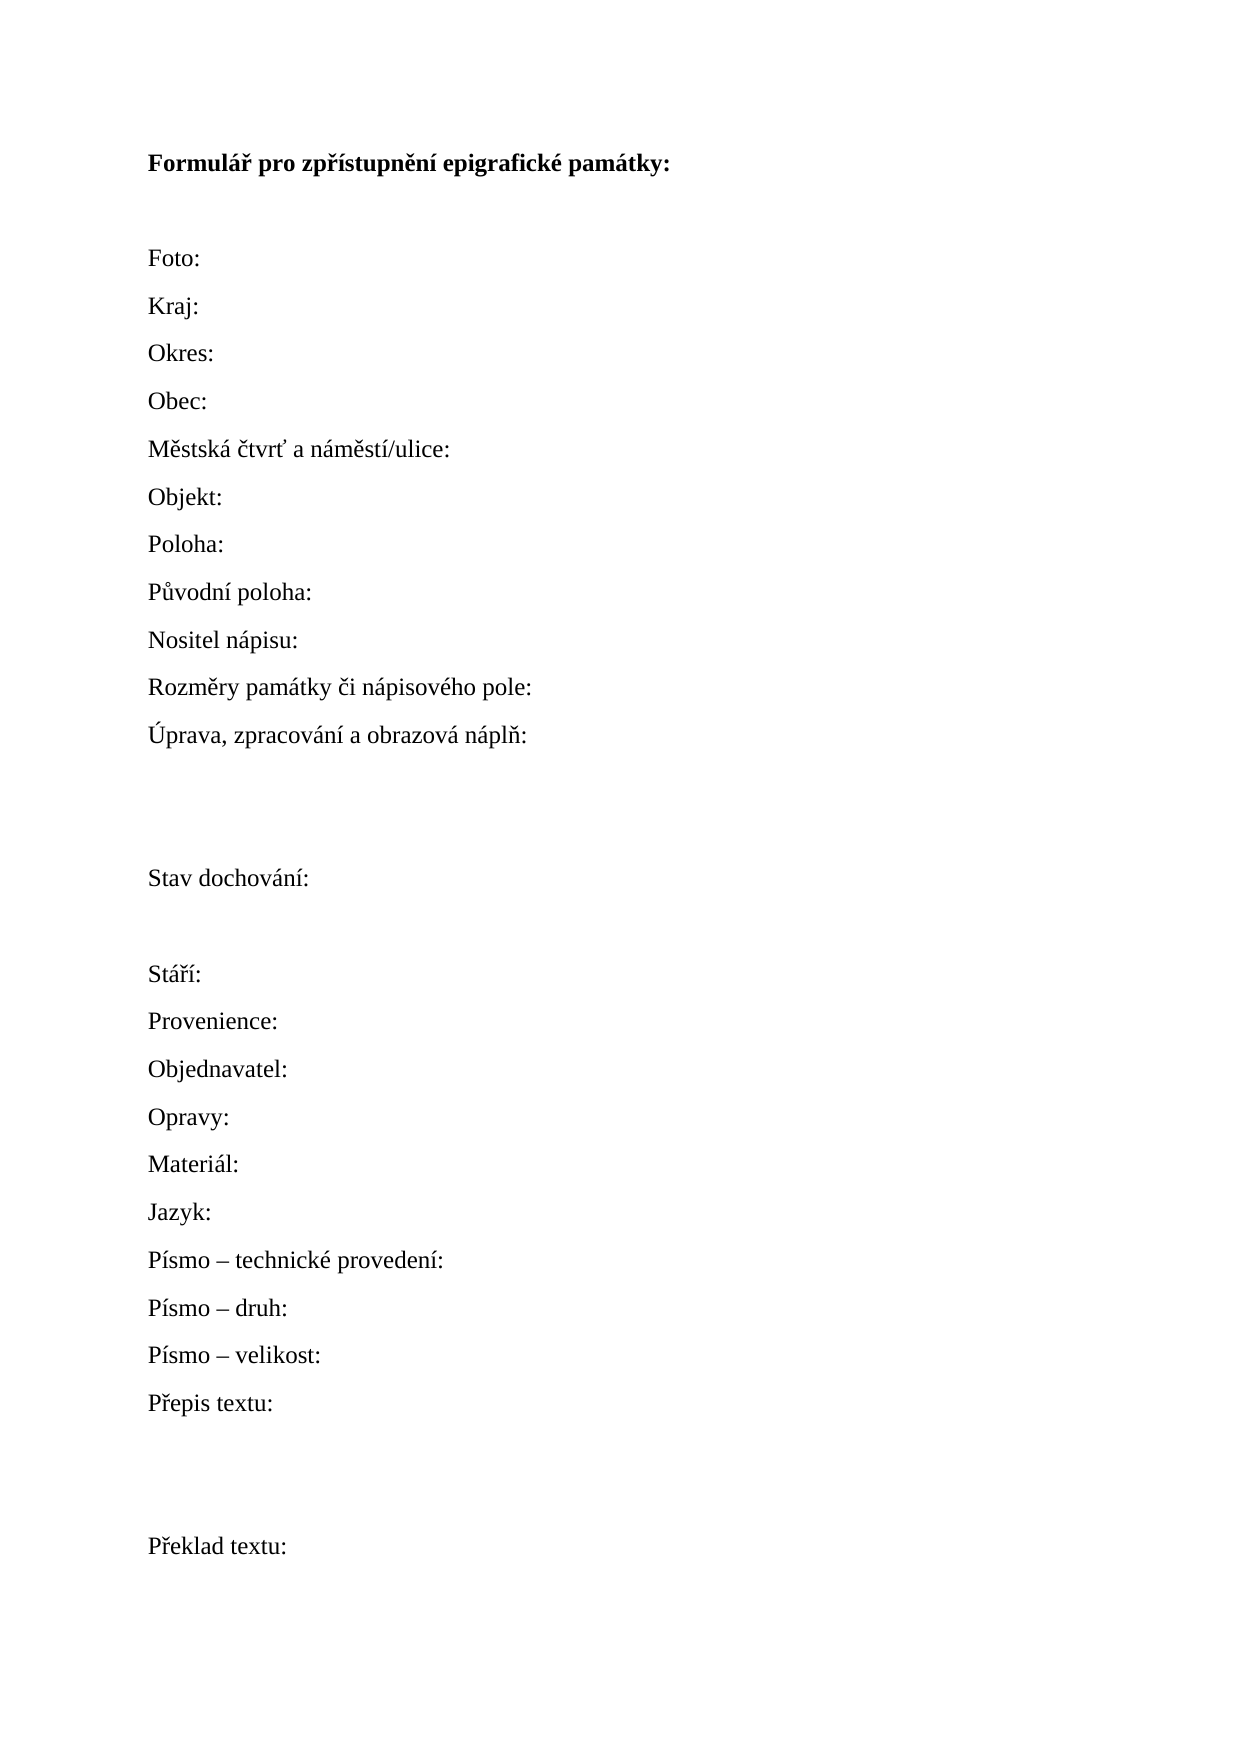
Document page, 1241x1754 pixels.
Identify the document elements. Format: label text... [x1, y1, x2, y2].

text Objednavatel: [148, 1054, 1093, 1083]
text Poloha: [148, 529, 1093, 558]
text Stav dochování: [148, 863, 1093, 892]
text Objekt: [148, 482, 1093, 510]
text Úprava, zpracování a obrazová náplň: [148, 720, 1093, 749]
text Kraj: [148, 291, 1093, 319]
text Přepis textu: [148, 1388, 1093, 1417]
text Městská čtvrť a náměstí/ulice: [148, 434, 1093, 463]
text Materiál: [148, 1149, 1093, 1178]
text Foto: [148, 243, 1093, 272]
text Provenience: [148, 1006, 1093, 1035]
text Rozměry památky či nápisového pole: [148, 672, 1093, 701]
text Okres: [148, 338, 1093, 367]
text Písmo – technické provedení: [148, 1245, 1093, 1274]
text Písmo – druh: [148, 1293, 1093, 1321]
text Formulář pro zpřístupnění epigrafické památky: [148, 148, 1093, 176]
text Písmo – velikost: [148, 1340, 1093, 1369]
text Původní poloha: [148, 577, 1093, 606]
text Stáří: [148, 959, 1093, 987]
text Obec: [148, 386, 1093, 415]
text Jazyk: [148, 1197, 1093, 1226]
text Opravy: [148, 1102, 1093, 1131]
text Překlad textu: [148, 1531, 1093, 1560]
text Nositel nápisu: [148, 625, 1093, 653]
